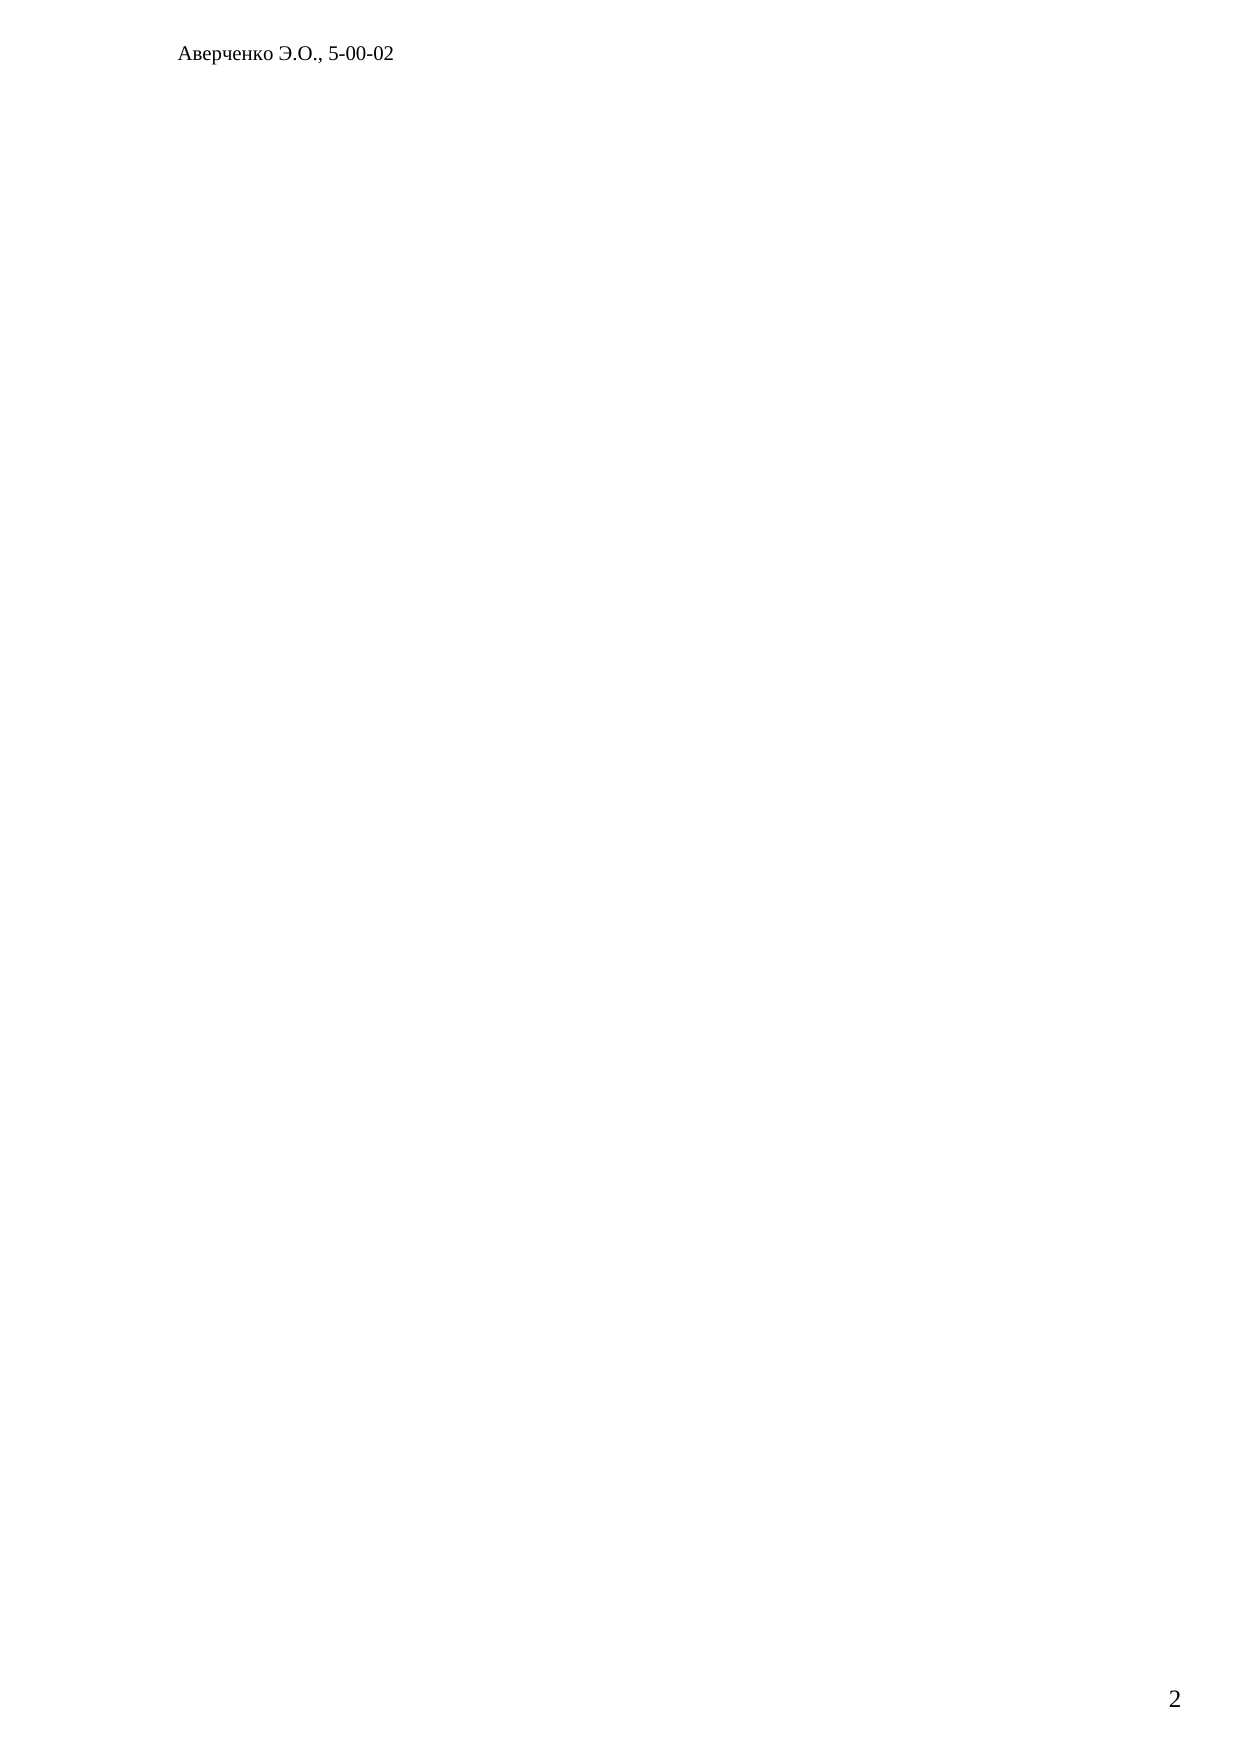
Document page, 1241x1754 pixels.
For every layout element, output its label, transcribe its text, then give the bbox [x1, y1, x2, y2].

text Аверченко Э.О., 5-00-02 [177, 41, 1181, 65]
